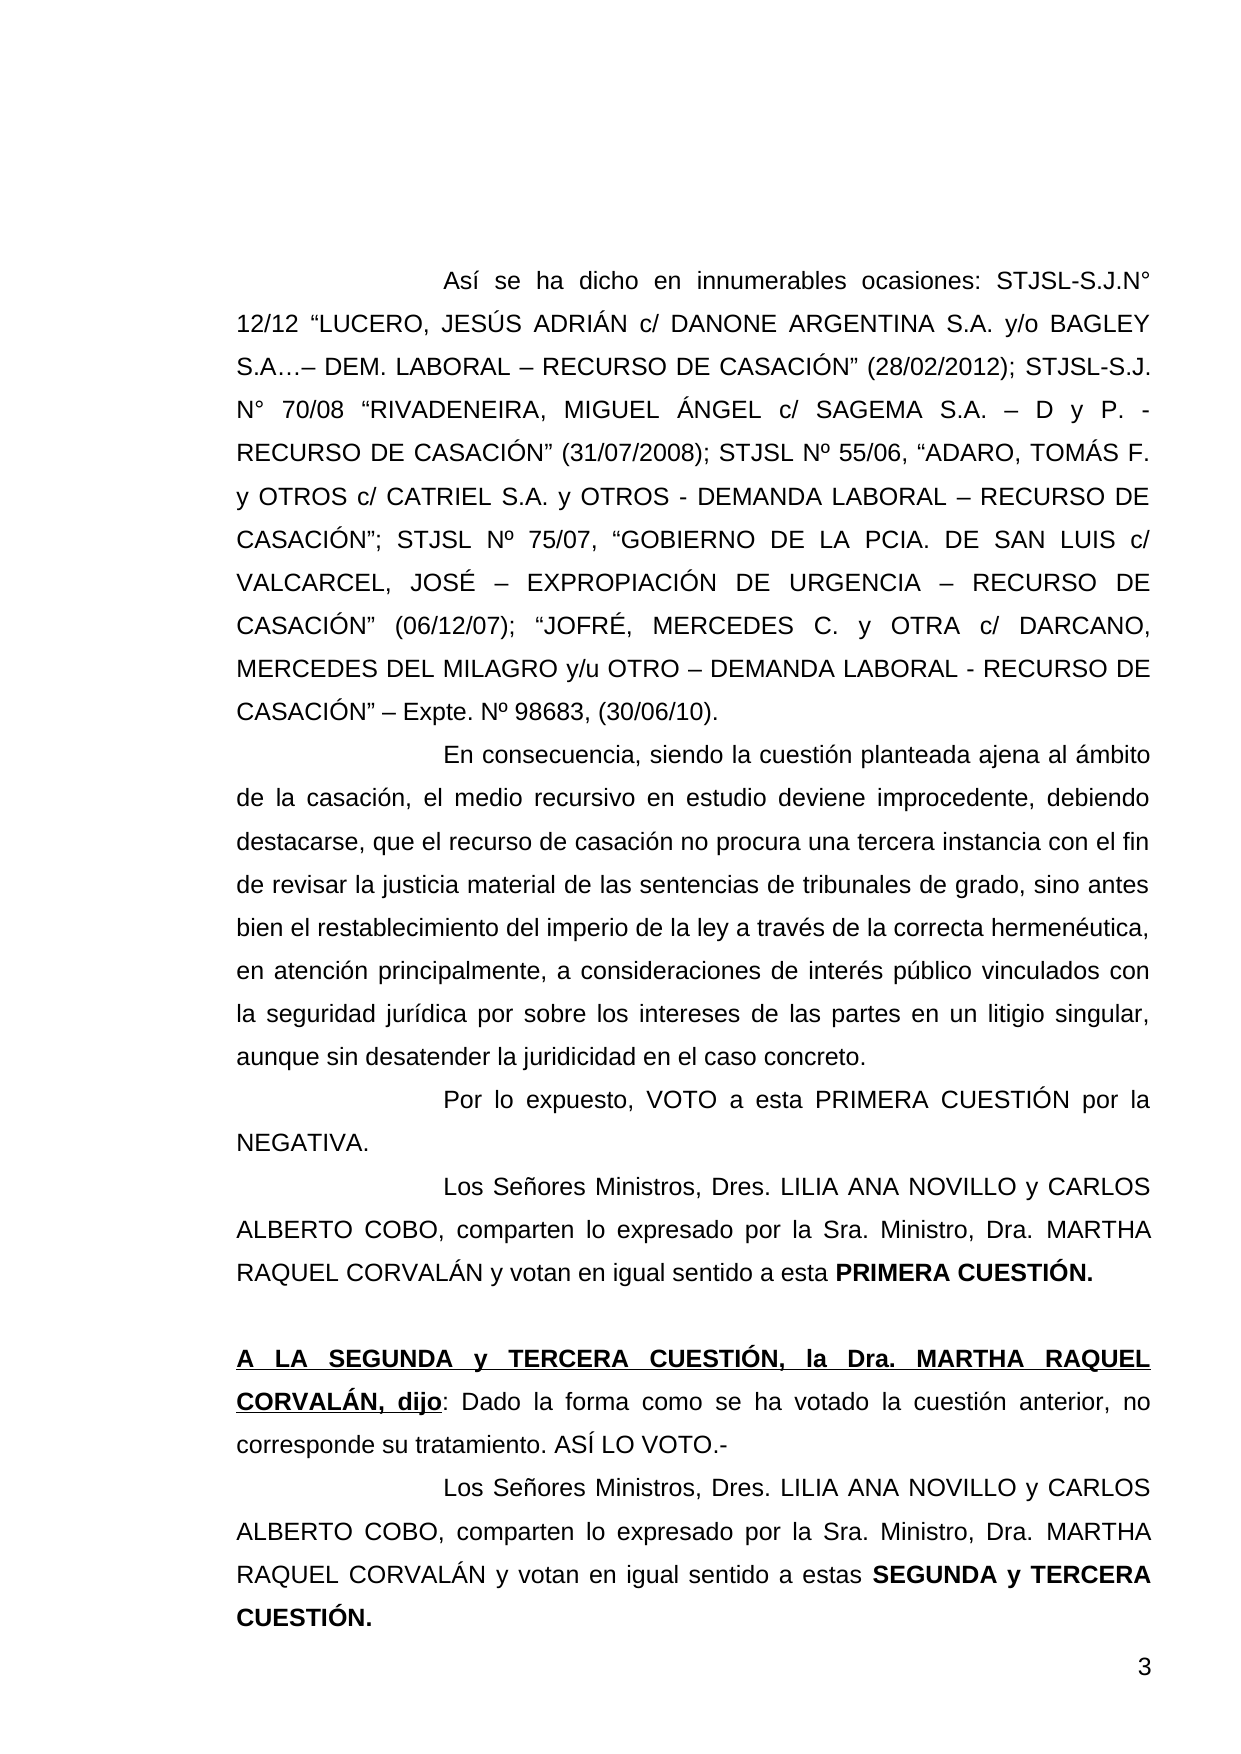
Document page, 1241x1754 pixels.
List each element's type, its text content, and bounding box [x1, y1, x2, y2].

text Por lo expuesto, VOTO a esta PRIMERA CUESTIÓN por la NEGATIVA. [236, 1085, 1152, 1157]
text En consecuencia, siendo la cuestión planteada ajena al ámbito de la casación, el medio recursivo en estudio deviene improcedente, debiendo destacarse, que el recurso de casación no procura una tercera instancia con el fin de revisar la justicia material de las sentencias de tribunales de grado, sino antes bien el restablecimiento del imperio de la ley a través de la correcta hermenéutica, en atención principalmente, a consideraciones de interés público vinculados con la seguridad jurídica por sobre los intereses de las partes en un litigio singular, aunque sin desatender la juridicidad en el caso concreto. [236, 740, 1152, 1071]
text Los Señores Ministros, Dres. LILIA ANA NOVILLO y CARLOS ALBERTO COBO, comparten lo expresado por la Sra. Ministro, Dra. MARTHA RAQUEL CORVALÁN y votan en igual sentido a estas SEGUNDA y TERCERA CUESTIÓN. [236, 1473, 1152, 1631]
text Así se ha dicho en innumerables ocasiones: STJSL-S.J.N° 12/12 “LUCERO, JESÚS ADRIÁN c/ DANONE ARGENTINA S.A. y/o BAGLEY S.A…– DEM. LABORAL – RECURSO DE CASACIÓN” (28/02/2012); STJSL-S.J. N° 70/08 “RIVADENEIRA, MIGUEL ÁNGEL c/ SAGEMA S.A. – D y P. - RECURSO DE CASACIÓN” (31/07/2008); STJSL Nº 55/06, “ADARO, TOMÁS F. y OTROS c/ CATRIEL S.A. y OTROS - DEMANDA LABORAL – RECURSO DE CASACIÓN”; STJSL Nº 75/07, “GOBIERNO DE LA PCIA. DE SAN LUIS c/ VALCARCEL, JOSÉ – EXPROPIACIÓN DE URGENCIA – RECURSO DE CASACIÓN” (06/12/07); “JOFRÉ, MERCEDES C. y OTRA c/ DARCANO, MERCEDES DEL MILAGRO y/u OTRO – DEMANDA LABORAL - RECURSO DE CASACIÓN” – Expte. Nº 98683, (30/06/10). [236, 266, 1152, 726]
text Los Señores Ministros, Dres. LILIA ANA NOVILLO y CARLOS ALBERTO COBO, comparten lo expresado por la Sra. Ministro, Dra. MARTHA RAQUEL CORVALÁN y votan en igual sentido a esta PRIMERA CUESTIÓN. [236, 1171, 1152, 1286]
text A LA SEGUNDA y TERCERA CUESTIÓN, la Dra. MARTHA RAQUEL CORVALÁN, dijo: Dado la forma como se ha votado la cuestión anterior, no corresponde su tratamiento. ASÍ LO VOTO.- [236, 1344, 1152, 1459]
